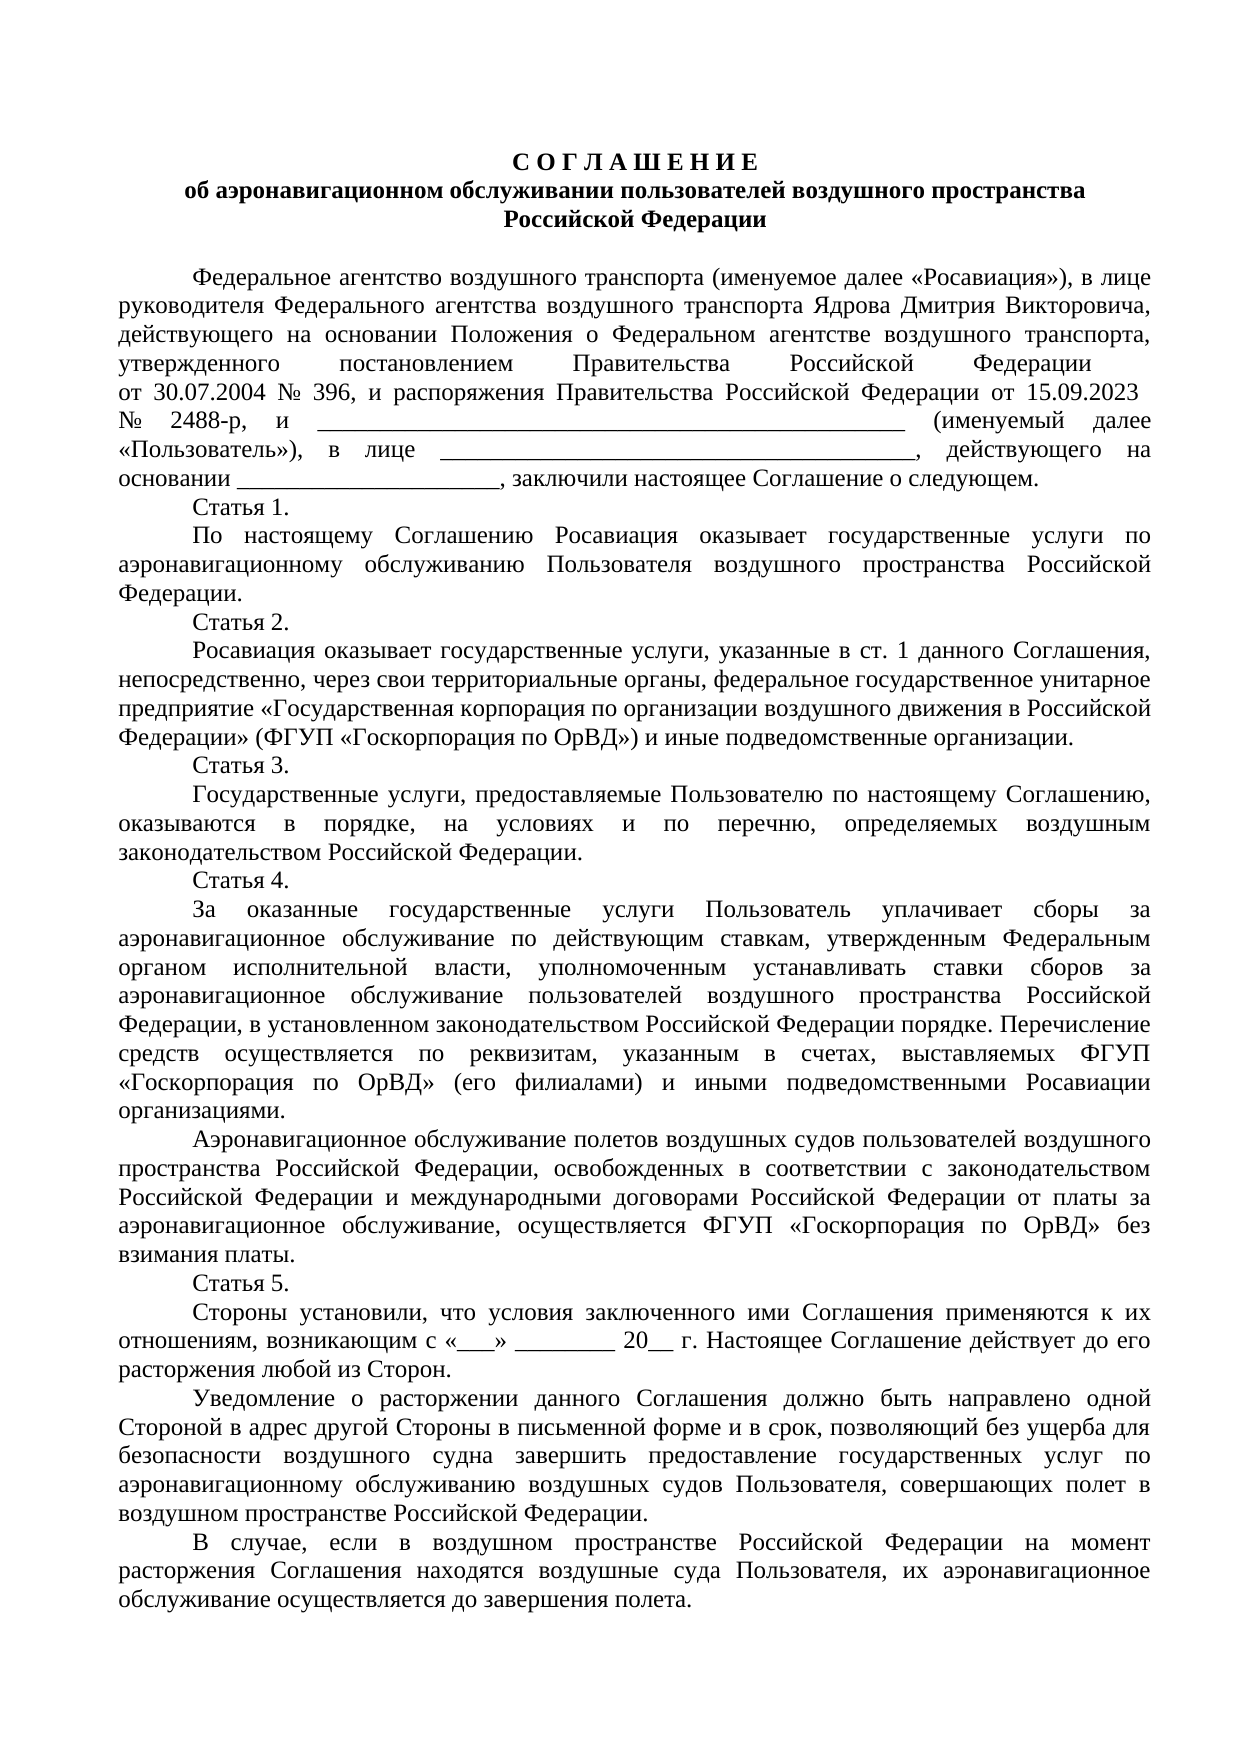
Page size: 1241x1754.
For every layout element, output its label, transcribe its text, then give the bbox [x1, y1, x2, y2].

text Государственные услуги, предоставляемые Пользователю по настоящему Соглашению, оказываются в порядке, на условиях и по перечню, определяемых воздушным законодательством Российской Федерации. [118, 779, 1152, 866]
text Статья 5. [118, 1268, 1152, 1297]
text об аэронавигационном обслуживании пользователей воздушного пространства Российской Федерации [118, 176, 1152, 233]
text За оказанные государственные услуги Пользователь уплачивает сборы за аэронавигационное обслуживание по действующим ставкам, утвержденным Федеральным органом исполнительной власти, уполномоченным устанавливать ставки сборов за аэронавигационное обслуживание пользователей воздушного пространства Российской Федерации, в установленном законодательством Российской Федерации порядке. Перечисление средств осуществляется по реквизитам, указанным в счетах, выставляемых ФГУП «Госкорпорация по ОрВД» (его филиалами) и иными подведомственными Росавиации организациями. [118, 894, 1152, 1124]
text В случае, если в воздушном пространстве Российской Федерации на момент расторжения Соглашения находятся воздушные суда Пользователя, их аэронавигационное обслуживание осуществляется до завершения полета. [118, 1527, 1152, 1613]
text Статья 1. [118, 492, 1152, 521]
text Статья 3. [118, 751, 1152, 779]
text С О Г Л А Ш Е Н И Е [118, 147, 1152, 176]
text Аэронавигационное обслуживание полетов воздушных судов пользователей воздушного пространства Российской Федерации, освобожденных в соответствии с законодательством Российской Федерации и международными договорами Российской Федерации от платы за аэронавигационное обслуживание, осуществляется ФГУП «Госкорпорация по ОрВД» без взимания платы. [118, 1124, 1152, 1268]
text Росавиация оказывает государственные услуги, указанные в ст. 1 данного Соглашения, непосредственно, через свои территориальные органы, федеральное государственное унитарное предприятие «Государственная корпорация по организации воздушного движения в Российской Федерации» (ФГУП «Госкорпорация по ОрВД») и иные подведомственные организации. [118, 636, 1152, 751]
text Федеральное агентство воздушного транспорта (именуемое далее «Росавиация»), в лице руководителя Федерального агентства воздушного транспорта Ядрова Дмитрия Викторовича, действующего на основании Положения о Федеральном агентстве воздушного транспорта, утвержденного постановлением Правительства Российской Федерации от 30.07.2004 № 396, и распоряжения Правительства Российской Федерации от 15.09.2023 № 2488-р, и _______________________________________________ (именуемый далее «Пользователь»), в лице ______________________________________, действующего на основании _____________________, заключили настоящее Соглашение о следующем. [118, 262, 1152, 492]
text По настоящему Соглашению Росавиация оказывает государственные услуги по аэронавигационному обслуживанию Пользователя воздушного пространства Российской Федерации. [118, 521, 1152, 607]
text Статья 4. [118, 866, 1152, 894]
text Статья 2. [118, 607, 1152, 636]
text Уведомление о расторжении данного Соглашения должно быть направлено одной Стороной в адрес другой Стороны в письменной форме и в срок, позволяющий без ущерба для безопасности воздушного судна завершить предоставление государственных услуг по аэронавигационному обслуживанию воздушных судов Пользователя, совершающих полет в воздушном пространстве Российской Федерации. [118, 1383, 1152, 1527]
text Стороны установили, что условия заключенного ими Соглашения применяются к их отношениям, возникающим с «___» ________ 20__ г. Настоящее Соглашение действует до его расторжения любой из Сторон. [118, 1297, 1152, 1383]
